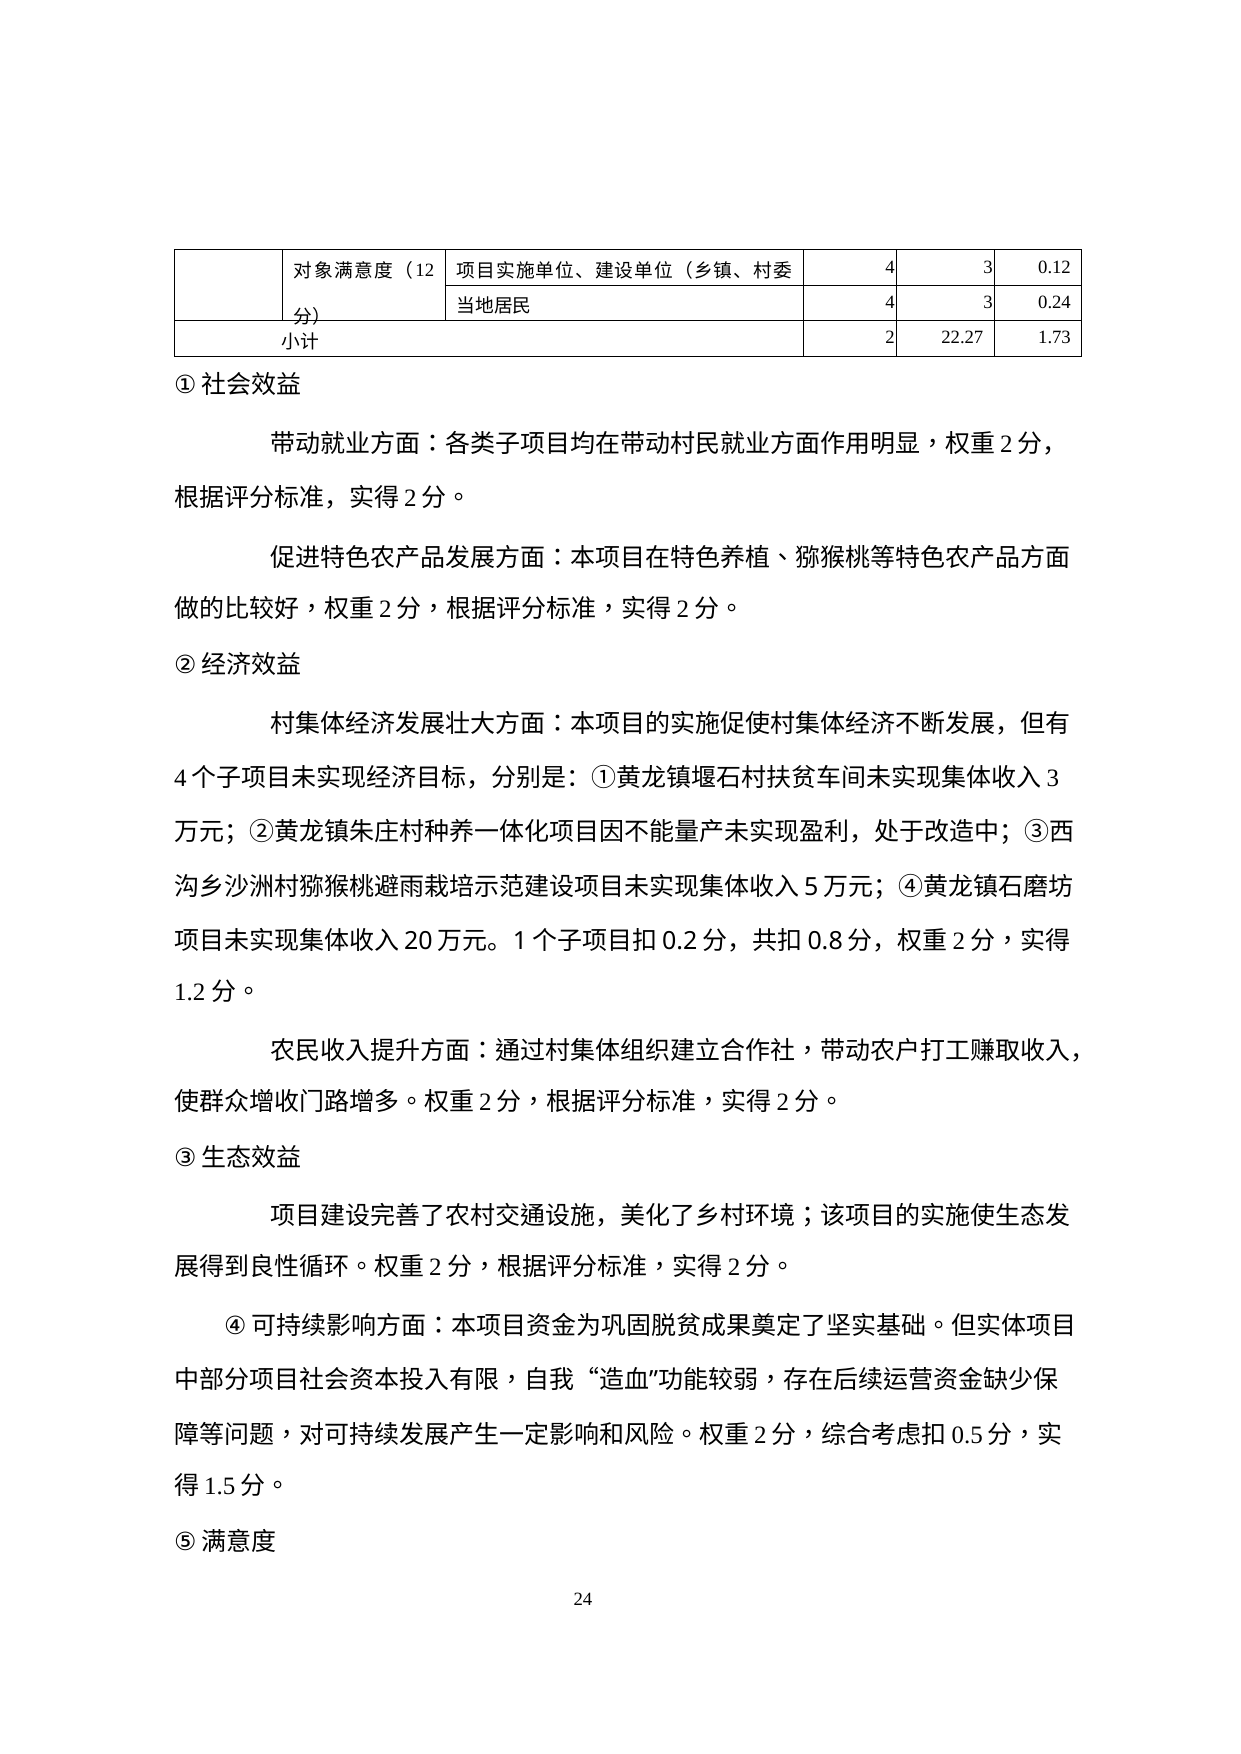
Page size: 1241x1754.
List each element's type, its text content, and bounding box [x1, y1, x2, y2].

text 村集体经济发展壮大方面：本项目的实施促使村集体经济不断发展，但有4个子项目未实现经济目标，分别是：①黄龙镇堰石村扶贫车间未实现集体收入3万元；②黄龙镇朱庄村种养一体化项目因不能量产未实现盈利，处于改造中；③西沟乡沙洲村猕猴桃避雨栽培示范建设项目未实现集体收入5万元；④黄龙镇石磨坊项目未实现集体收入20万元。1个子项目扣0.2分，共扣0.8分，权重2分，实得1.2 分。 [174, 703, 1081, 1008]
table_cell 3.88 [897, 250, 994, 285]
table_cell 小计 [175, 321, 803, 356]
text 促进特色农产品发展方面：本项目在特色养植、猕猴桃等特色农产品方面做的比较好，权重2分，根据评分标准，实得2分。 [174, 537, 1081, 625]
table_cell 4 [804, 250, 896, 285]
table_cell 0.12 [995, 250, 1081, 285]
list ③生态效益 [174, 1139, 1081, 1174]
text 项目建设完善了农村交通设施，美化了乡村环境；该项目的实施使生态发展得到良性循环。权重2 分，根据评分标准，实得2分。 [174, 1196, 1081, 1283]
list ④可持续影响方面：本项目资金为巩固脱贫成果奠定了坚实基础。但实体项目中部分项目社会资本投入有限，自我“造血”功能较弱，存在后续运营资金缺少保障等问题，对可持续发展产生一定影响和风险。权重2分，综合考虑扣0.5分，实得1.5分。 [174, 1305, 1081, 1501]
table_cell 3.76 [897, 286, 994, 320]
text 农民收入提升方面：通过村集体组织建立合作社，带动农户打工赚取收入，使群众增收门路增多。权重2分，根据评分标准，实得2分。 [174, 1030, 1081, 1117]
table_cell 当地居民 [446, 286, 803, 320]
list ⑤满意度 [174, 1523, 1081, 1558]
table_cell 项目实施单位、建设单位（乡镇、村委会等） [446, 250, 803, 285]
table_cell 社会公众或服务对象满意度（12分） [283, 250, 445, 320]
list ①社会效益 [174, 367, 1081, 401]
table_cell 0.24 [995, 286, 1081, 320]
table_cell 24 [804, 321, 896, 356]
table_cell 4 [804, 286, 896, 320]
table_cell 22.27 [897, 321, 994, 356]
text 带动就业方面：各类子项目均在带动村民就业方面作用明显，权重2分，根据评分标准，实得2分。 [174, 423, 1081, 514]
list ②经济效益 [174, 647, 1081, 681]
table_cell 1.73 [995, 321, 1081, 356]
